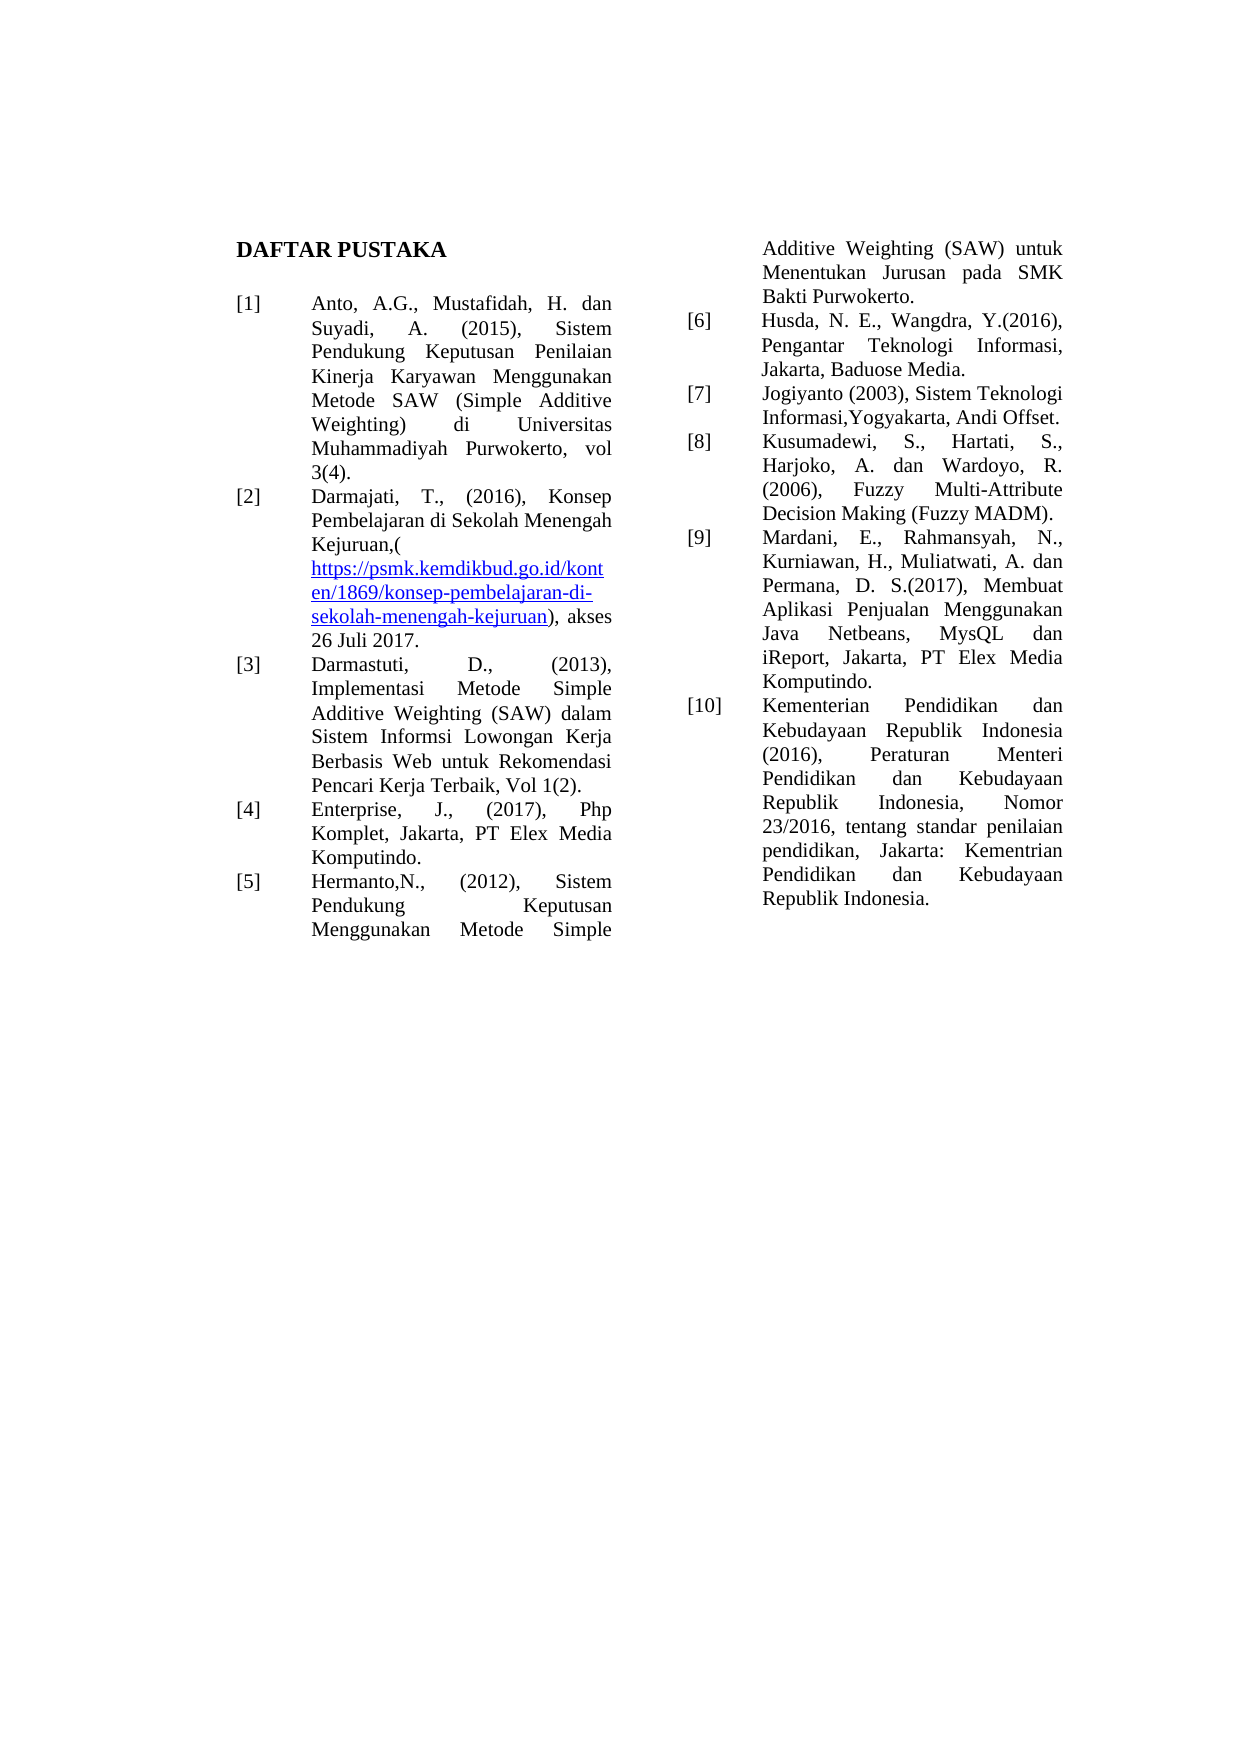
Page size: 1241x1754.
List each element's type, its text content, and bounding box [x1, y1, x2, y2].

text [10] Kementerian Pendidikan dan Kebudayaan Republik Indonesia (2016), Peraturan Menteri Pendidikan dan Kebudayaan Republik Indonesia, Nomor 23/2016, tentang standar penilaian pendidikan, Jakarta: Kementrian Pendidikan dan Kebudayaan Republik Indonesia. [687, 693, 1063, 910]
text [7] Jogiyanto (2003), Sistem Teknologi Informasi,Yogyakarta, Andi Offset. [687, 381, 1063, 429]
text [4] Enterprise, J., (2017), Php Komplet, Jakarta, PT Elex Media Komputindo. [236, 797, 612, 869]
text [9] Mardani, E., Rahmansyah, N., Kurniawan, H., Muliatwati, A. dan Permana, D. S.(2017), Membuat Aplikasi Penjualan Menggunakan Java Netbeans, MysQL dan iReport, Jakarta, PT Elex Media Komputindo. [687, 525, 1063, 693]
subtitle DAFTAR PUSTAKA [236, 236, 612, 263]
text [2] Darmajati, T., (2016), Konsep Pembelajaran di Sekolah Menengah Kejuruan,( https://psmk.kemdikbud.go.id/konten/1869/konsep-pembelajaran-di-sekolah-menengah-kejuruan), akses 26 Juli 2017. [236, 484, 612, 652]
text [1] Anto, A.G., Mustafidah, H. dan Suyadi, A. (2015), Sistem Pendukung Keputusan Penilaian Kinerja Karyawan Menggunakan Metode SAW (Simple Additive Weighting) di Universitas Muhammadiyah Purwokerto, vol 3(4). [236, 291, 612, 484]
text [6] Husda, N. E., Wangdra, Y.(2016), Pengantar Teknologi Informasi, Jakarta, Baduose Media. [687, 308, 1063, 381]
text [5] Hermanto,N., (2012), Sistem Pendukung Keputusan Menggunakan Metode Simple Additive Weighting (SAW) untuk Menentukan Jurusan pada SMK Bakti Purwokerto. [236, 869, 612, 941]
text [5] Hermanto,N., (2012), Sistem Pendukung Keputusan Menggunakan Metode Simple Additive Weighting (SAW) untuk Menentukan Jurusan pada SMK Bakti Purwokerto. [687, 236, 1063, 308]
text [8] Kusumadewi, S., Hartati, S., Harjoko, A. dan Wardoyo, R.(2006), Fuzzy Multi-Attribute Decision Making (Fuzzy MADM). [687, 429, 1063, 525]
text [3] Darmastuti, D., (2013), Implementasi Metode Simple Additive Weighting (SAW) dalam Sistem Informsi Lowongan Kerja Berbasis Web untuk Rekomendasi Pencari Kerja Terbaik, Vol 1(2). [236, 652, 612, 797]
